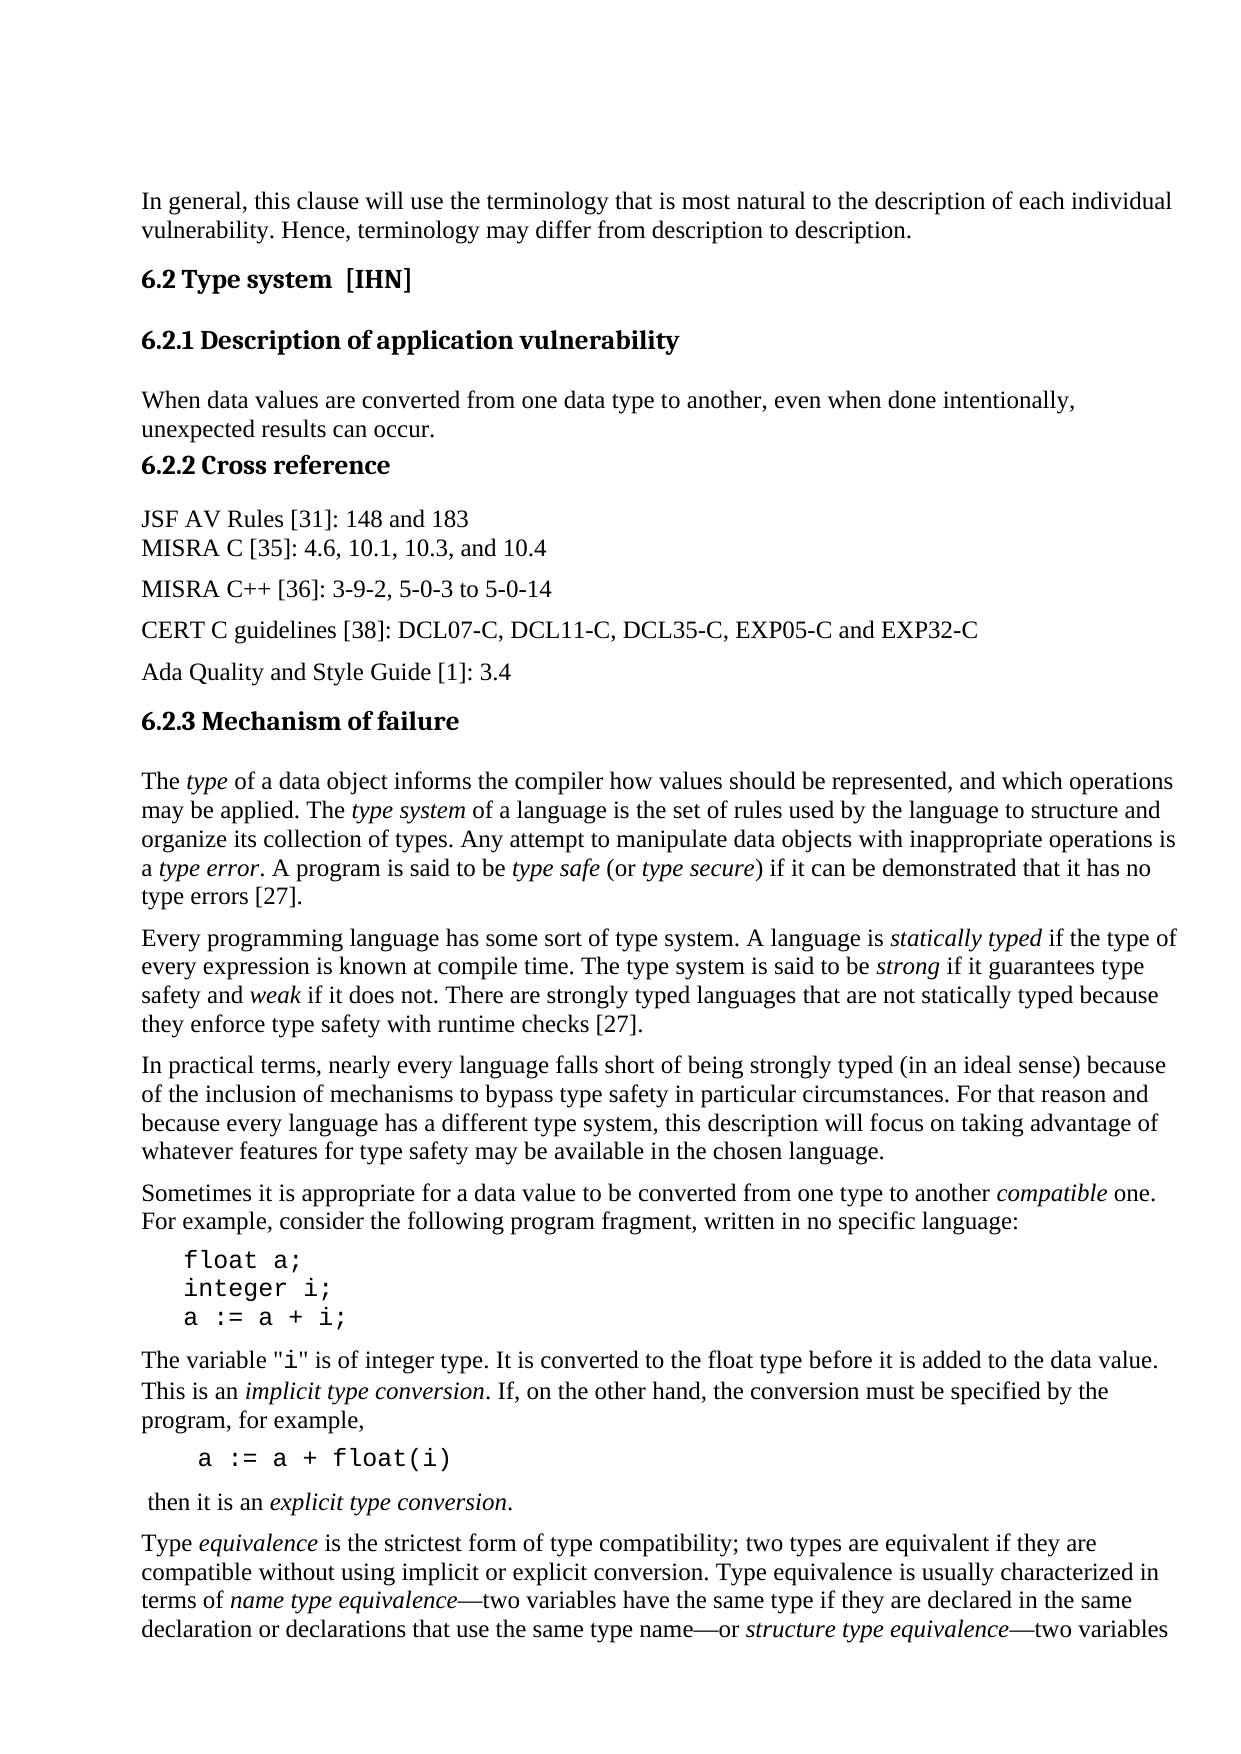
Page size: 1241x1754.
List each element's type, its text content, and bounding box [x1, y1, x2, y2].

subtitle 6.2.2 Cross reference [141, 455, 1182, 479]
text The variable "i" is of integer type. It is converted to the float type before it is added to the data value. This is an implicit type conversion. If, on the other hand, the conversion must be specified by the program, for example, [141, 1345, 1182, 1433]
text a := a + float(i) [141, 1446, 1182, 1474]
text JSF AV Rules [31]: 148 and 183 MISRA C [35]: 4.6, 10.1, 10.3, and 10.4 [141, 504, 1182, 562]
text Every programming language has some sort of type system. A language is statically typed if the type of every expression is known at compile time. The type system is said to be strong if it guarantees type safety and weak if it does not. There are strongly typed languages that are not statically typed because they enforce type safety with runtime checks [27]. [141, 923, 1182, 1038]
text The type of a data object informs the compiler how values should be represented, and which operations may be applied. The type system of a language is the set of rules used by the language to structure and organize its collection of types. Any attempt to manipulate data objects with inappropriate operations is a type error. A program is said to be type safe (or type secure) if it can be demonstrated that it has no type errors [27]. [141, 766, 1182, 910]
text MISRA C++ [36]: 3-9-2, 5-0-3 to 5-0-14 [141, 574, 1182, 603]
text float a; integer i; a := a + i; [183, 1248, 1182, 1333]
subtitle 6.2 Type system [IHN] [141, 264, 1182, 296]
text CERT C guidelines [38]: DCL07-C, DCL11-C, DCL35-C, EXP05-C and EXP32-C [141, 615, 1182, 644]
text Sometimes it is appropriate for a data value to be converted from one type to another compatible one. For example, consider the following program fragment, written in no specific language: [141, 1178, 1182, 1235]
text In practical terms, nearly every language falls short of being strongly typed (in an ideal sense) because of the inclusion of mechanisms to bypass type safety in particular circumstances. For that reason and because every language has a different type system, this description will focus on taking advantage of whatever features for type safety may be available in the chosen language. [141, 1050, 1182, 1165]
text Ada Quality and Style Guide [1]: 3.4 [141, 657, 1182, 685]
text In general, this clause will use the terminology that is most natural to the description of each individual vulnerability. Hence, terminology may differ from description to description. [141, 186, 1182, 243]
text then it is an explicit type conversion. [141, 1487, 1182, 1516]
text When data values are converted from one data type to another, even when done intentionally, unexpected results can occur. [141, 385, 1182, 443]
subtitle 6.2.3 Mechanism of failure [141, 706, 1182, 737]
subtitle 6.2.1 Description of application vulnerability [141, 325, 1182, 356]
